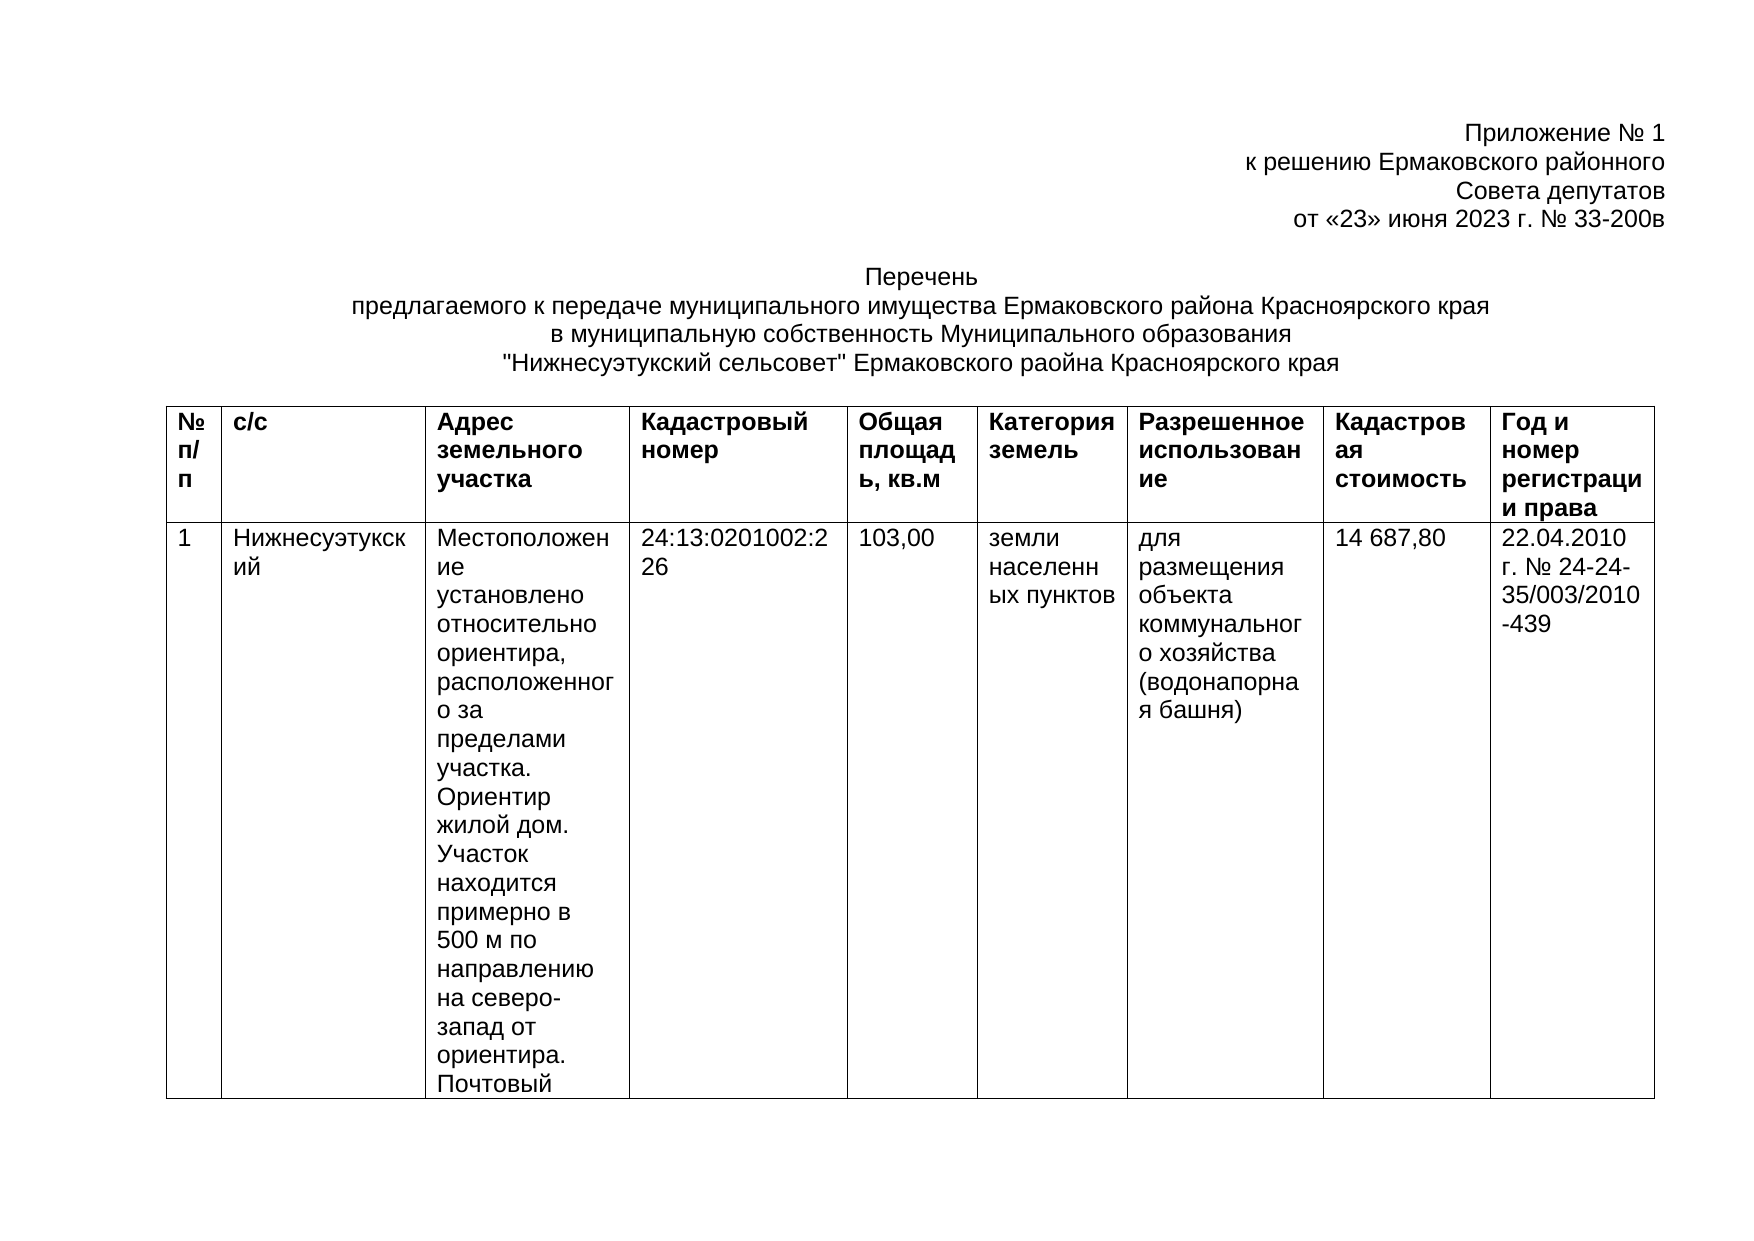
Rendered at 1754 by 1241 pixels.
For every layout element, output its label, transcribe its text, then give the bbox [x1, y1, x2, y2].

table_header с/с [222, 407, 425, 522]
table_header Категория земель [978, 407, 1127, 522]
text к решению Ермаковского районного [177, 147, 1665, 176]
table_cell 14 687,80 [1324, 523, 1490, 1098]
table_header Год и номер регистрации права [1491, 407, 1654, 522]
table_header Кадастровый номер [630, 407, 847, 522]
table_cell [426, 523, 629, 1098]
table_cell 103,00 [848, 523, 977, 1098]
table_header Общая площадь, кв.м [848, 407, 977, 522]
text "Нижнесуэтукский сельсовет" Ермаковского раойна Красноярского края [177, 348, 1665, 377]
text предлагаемого к передаче муниципального имущества Ермаковского района Красноярского края [177, 291, 1665, 319]
table_header № п/п [167, 407, 221, 522]
table_header Кадастровая стоимость [1324, 407, 1490, 522]
table_header Разрешенное использование [1128, 407, 1323, 522]
table_cell 24:13:0201002:226 [630, 523, 847, 1098]
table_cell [978, 523, 1127, 1098]
text от «23» июня 2023 г. № 33-200в [177, 204, 1665, 233]
text в муниципальную собственность Муниципального образования [177, 319, 1665, 348]
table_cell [1128, 523, 1323, 1098]
table_cell 1 [167, 523, 221, 1098]
table_cell Нижнесуэтукский [222, 523, 425, 1098]
text Совета депутатов [177, 176, 1665, 204]
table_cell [1491, 523, 1654, 1098]
text Перечень [177, 262, 1665, 291]
text Приложение № 1 [177, 118, 1665, 147]
table_header Адрес земельного участка [426, 407, 629, 522]
